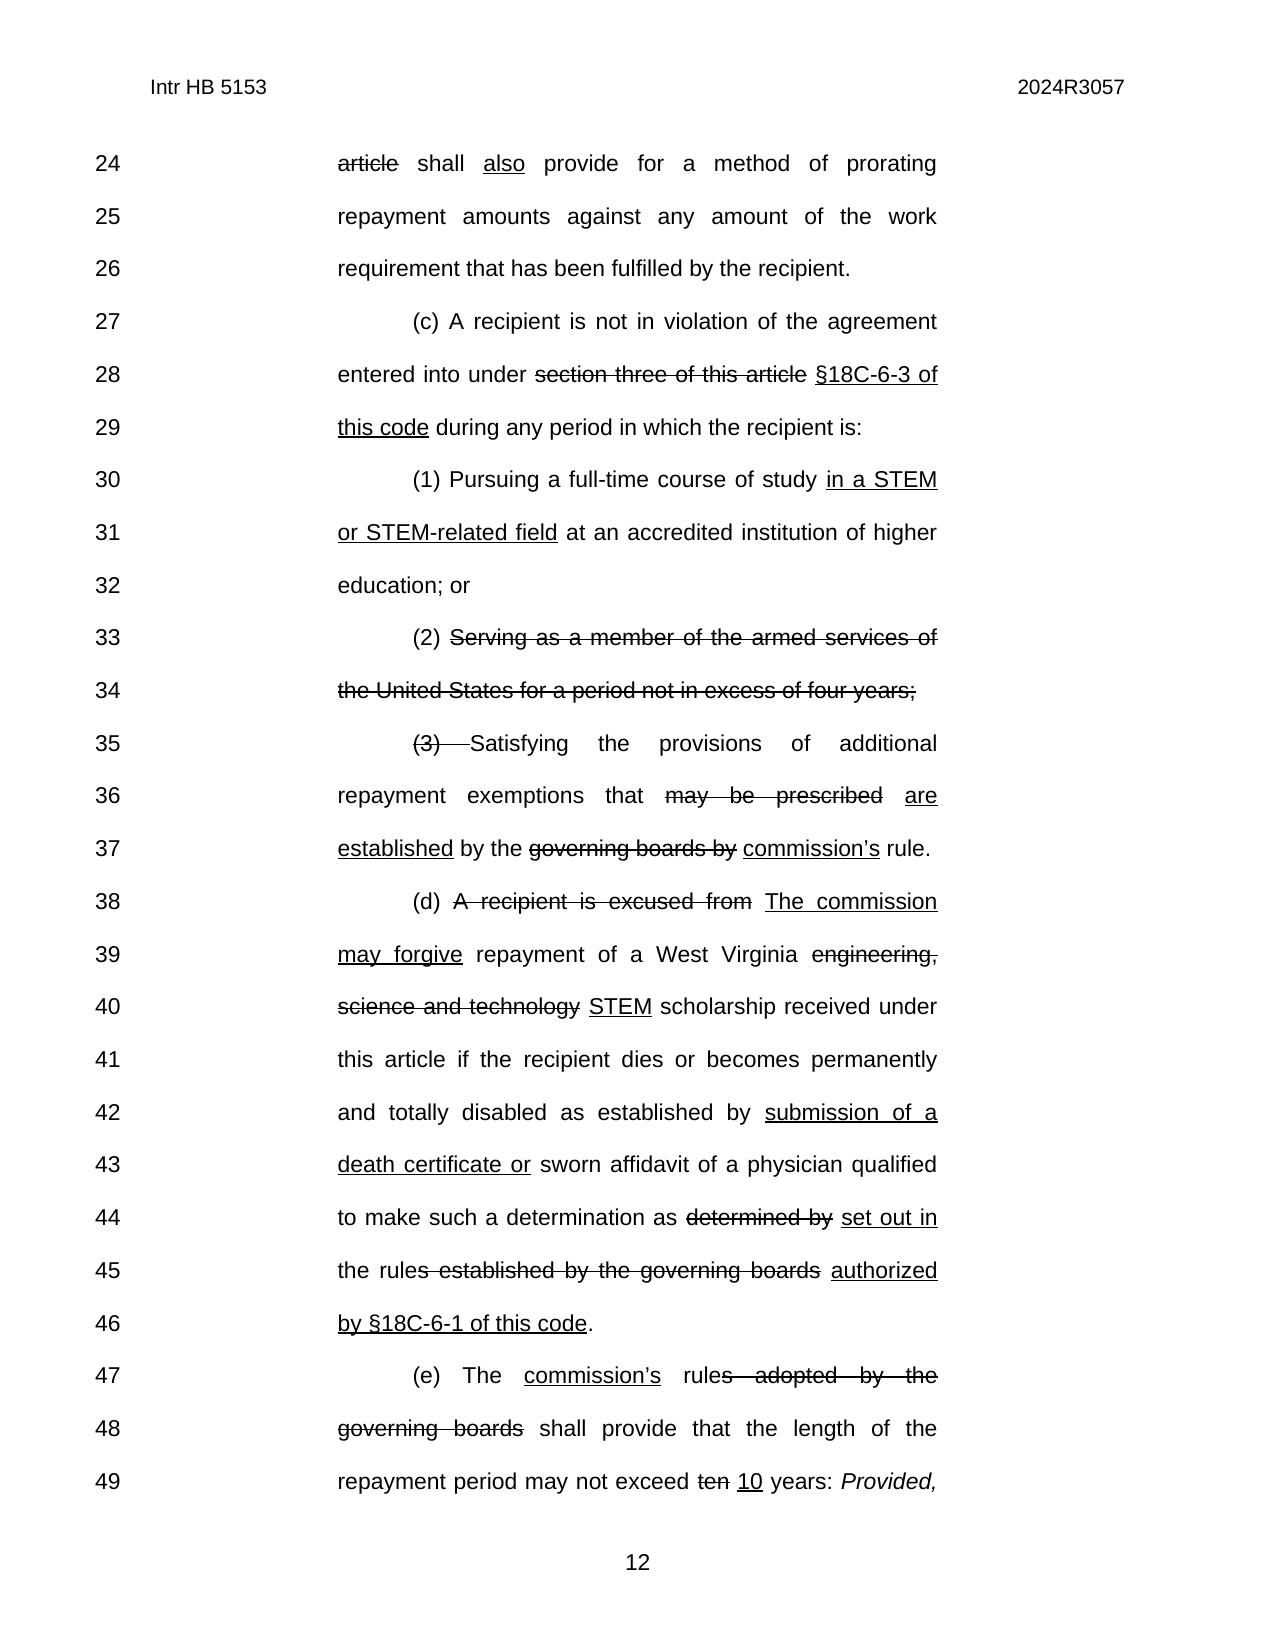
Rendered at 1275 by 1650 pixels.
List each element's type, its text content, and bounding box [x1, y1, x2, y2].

text (1) Pursuing a full-time course of study in a STEM or STEM-related field at an accredited institution of higher education; or [337, 466, 937, 598]
text (2) Serving as a member of the armed services of the United States for a period not in excess of four years; [337, 624, 937, 703]
text (3) Satisfying the provisions of additional repayment exemptions that may be prescribed are established by the governing boards by commission’s rule. [337, 730, 937, 862]
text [337, 150, 937, 282]
text (d) A recipient is excused from The commission may forgive repayment of a West Virginia engineering, science and technology STEM scholarship received under this article if the recipient dies or becomes permanently and totally disabled as established by submission of a death certificate or sworn affidavit of a physician qualified to make such a determination as determined by set out in the rules established by the governing boards authorized by §18C-6-1 of this code. [337, 888, 937, 1336]
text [337, 1362, 937, 1494]
text (c) A recipient is not in violation of the agreement entered into under section three of this article §18C-6-3 of this code during any period in which the recipient is: [337, 308, 937, 440]
